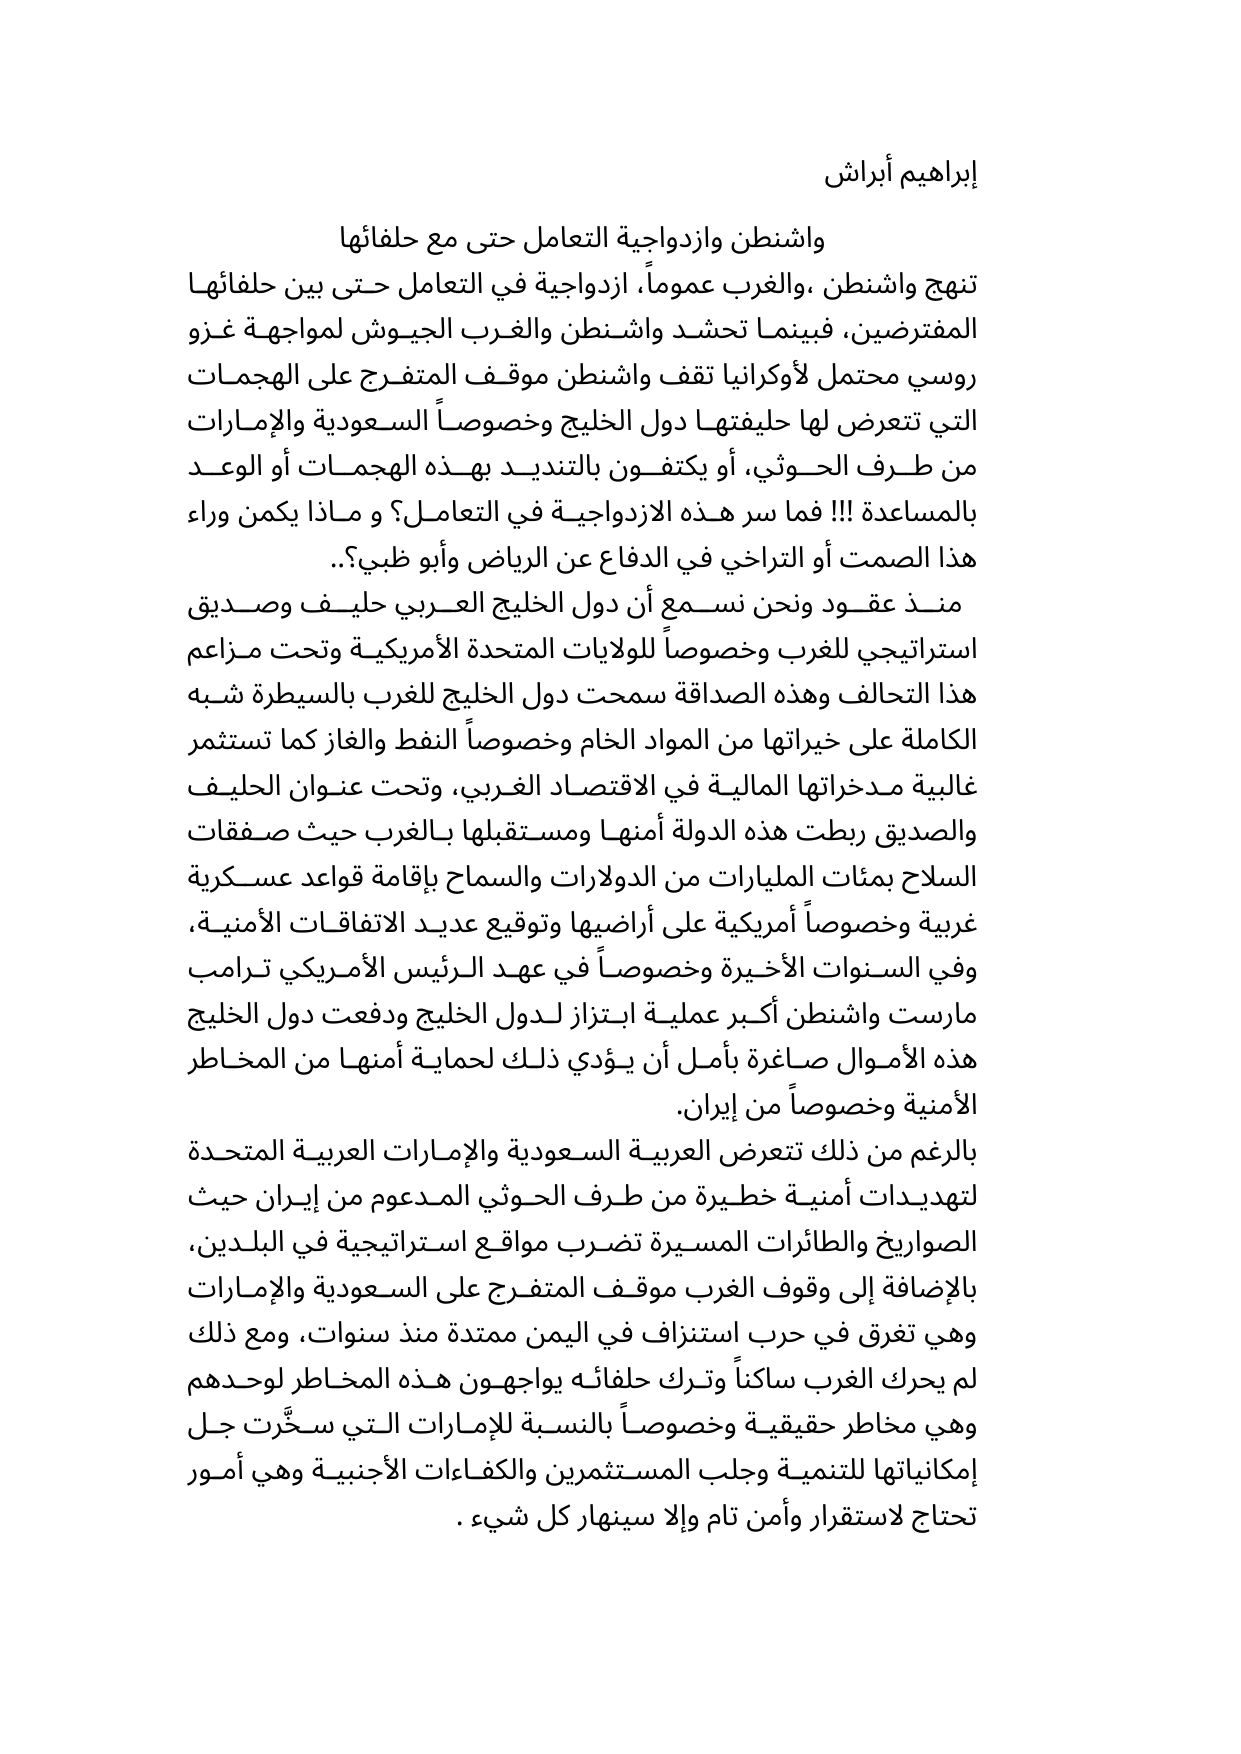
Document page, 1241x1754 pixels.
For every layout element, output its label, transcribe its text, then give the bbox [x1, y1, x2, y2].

list بالرغم من ذلك تتعرض العربية السعودية والإمارات العربية المتحدة لتهديدات أمنية خطيرة من طرف الحوثي المدعوم من إيران حيث الصواريخ والطائرات المسيرة تضرب مواقع استراتيجية في البلدين، بالإضافة إلى وقوف الغرب موقف المتفرج على السعودية والإمارات وهي تغرق في حرب استنزاف في اليمن ممتدة منذ سنوات، ومع ذلك لم يحرك الغرب ساكناً وترك حلفائه يواجهون هذه المخاطر لوحدهم وهي مخاطر حقيقية وخصوصاً بالنسبة للإمارات التي سخَّرت جل إمكانياتها للتنمية وجلب المستثمرين والكفاءات الأجنبية وهي أمور تحتاج لاستقرار وأمن تام وإلا سينهار كل شيء . [187, 1129, 978, 1534]
list إبراهيم أبراش [187, 150, 978, 190]
list واشنطن وازدواجية التعامل حتى مع حلفائها [187, 216, 978, 256]
list منذ عقود ونحن نسمع أن دول الخليج العربي حليف وصديق استراتيجي للغرب وخصوصاً للولايات المتحدة الأمريكية وتحت مزاعم هذا التحالف وهذه الصداقة سمحت دول الخليج للغرب بالسيطرة شبه الكاملة على خيراتها من المواد الخام وخصوصاً النفط والغاز كما تستثمر غالبية مدخراتها المالية في الاقتصاد الغربي، وتحت عنوان الحليف والصديق ربطت هذه الدولة أمنها ومستقبلها بالغرب حيث صفقات السلاح بمئات المليارات من الدولارات والسماح بإقامة قواعد عسكرية غربية وخصوصاً أمريكية على أراضيها وتوقيع عديد الاتفاقات الأمنية، وفي السنوات الأخيرة وخصوصاً في عهد الرئيس الأمريكي ترامب مارست واشنطن أكبر عملية ابتزاز لدول الخليج ودفعت دول الخليج هذه الأموال صاغرة بأمل أن يؤدي ذلك لحماية أمنها من المخاطر الأمنية وخصوصاً من إيران. [187, 581, 978, 1123]
list تنهج واشنطن ،والغرب عموماً، ازدواجية في التعامل حتى بين حلفائها المفترضين، فبينما تحشد واشنطن والغرب الجيوش لمواجهة غزو روسي محتمل لأوكرانيا تقف واشنطن موقف المتفرج على الهجمات التي تتعرض لها حليفتها دول الخليج وخصوصاً السعودية والإمارات من طرف الحوثي، أو يكتفون بالتنديد بهذه الهجمات أو الوعد بالمساعدة !!! فما سر هذه الازدواجية في التعامل؟ و ماذا يكمن وراء هذا الصمت أو التراخي في الدفاع عن الرياض وأبو ظبي؟.. [187, 262, 978, 576]
